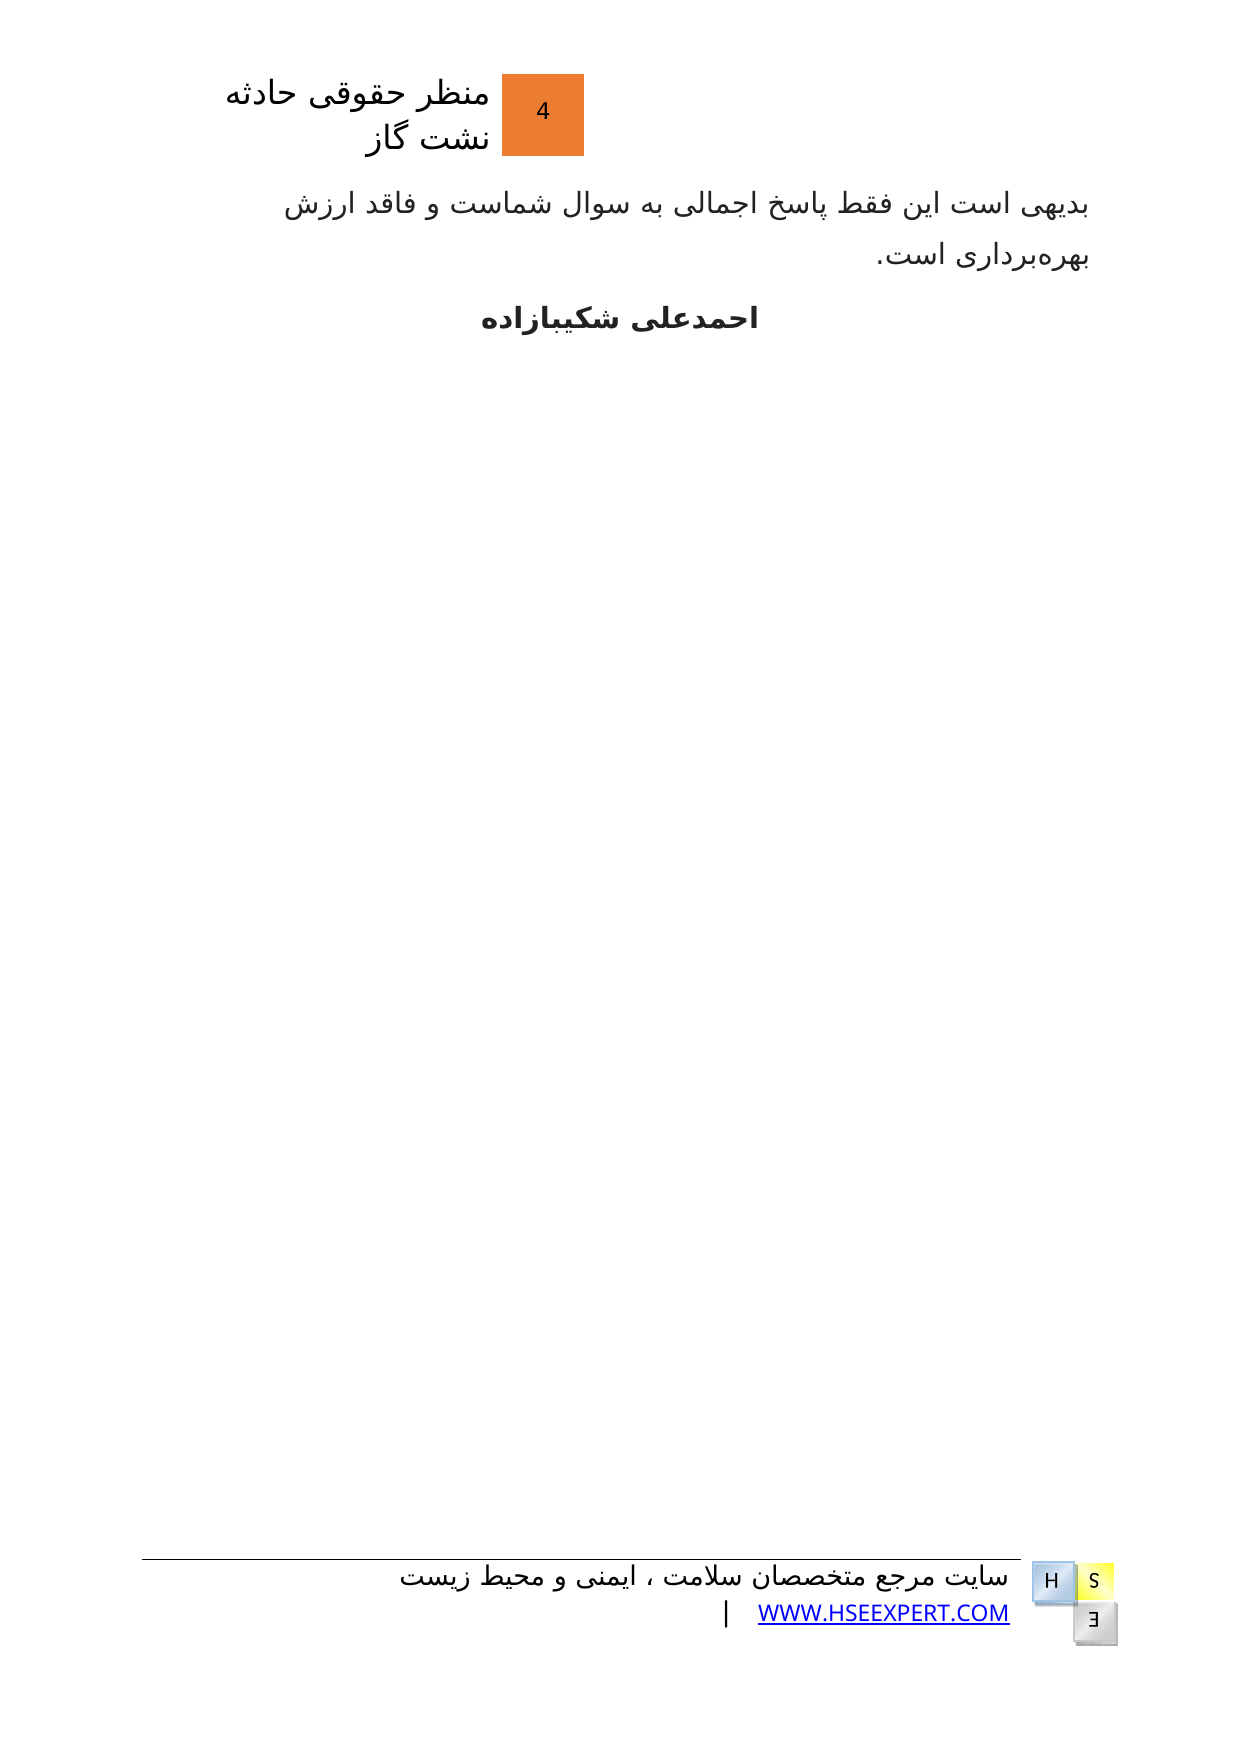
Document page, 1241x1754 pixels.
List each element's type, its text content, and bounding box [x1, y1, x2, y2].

text بدیهی است این فقط پاسخ اجمالی به سوال شماست و فاقد ارزش بهره‌برداری است. [150, 187, 1090, 272]
text احمدعلی شکیبازاده [150, 301, 1090, 335]
